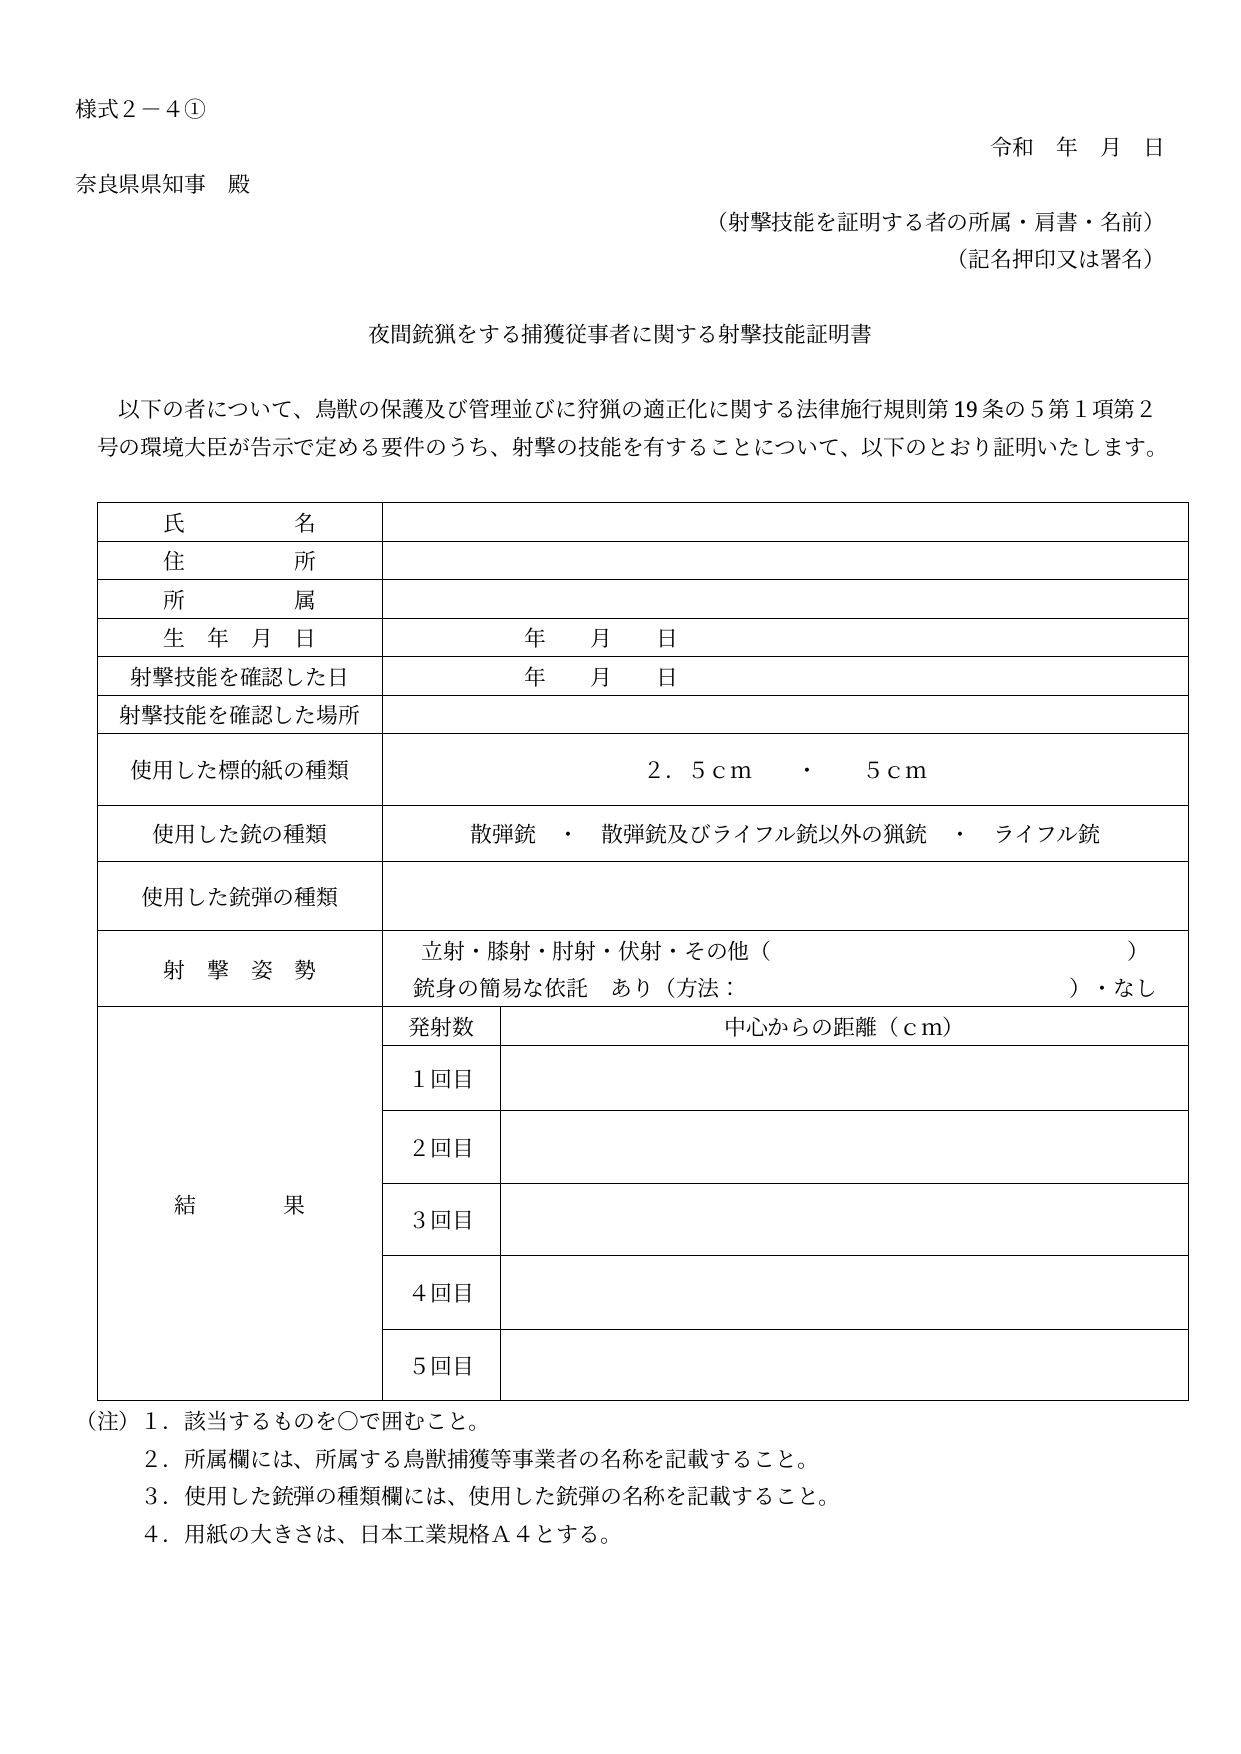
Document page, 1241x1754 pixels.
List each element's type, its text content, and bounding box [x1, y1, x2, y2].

table_cell 発射数 [383, 1007, 500, 1044]
table_cell [501, 1111, 1188, 1183]
text （記名押印又は署名） [75, 239, 1165, 277]
table_cell [383, 862, 1188, 930]
table_cell 立射・膝射・肘射・伏射・その他（ ） 銃身の簡易な依託 あり（方法： ）・なし [383, 931, 1188, 1006]
text ２．所属欄には、所属する鳥獣捕獲等事業者の名称を記載すること。 [141, 1439, 1165, 1476]
table_cell [501, 1330, 1188, 1400]
table_header 氏 名 [98, 503, 382, 541]
text （注）１．該当するものを○で囲むこと。 [75, 1401, 1165, 1439]
text ４．用紙の大きさは、日本工業規格Ａ４とする。 [141, 1514, 1165, 1551]
table_cell [383, 696, 1188, 733]
table_cell ５回目 [383, 1330, 500, 1400]
text 以下の者について、鳥獣の保護及び管理並びに狩猟の適正化に関する法律施行規則第19条の５第１項第２号の環境大臣が告示で定める要件のうち、射撃の技能を有することについて、以下のとおり証明いたします。 [75, 389, 1165, 464]
text 夜間銃猟をする捕獲従事者に関する射撃技能証明書 [75, 314, 1165, 352]
text 令和 年 月 日 [75, 127, 1165, 164]
table_cell ３回目 [383, 1184, 500, 1255]
table_cell [501, 1256, 1188, 1329]
table_cell 結 果 [98, 1007, 382, 1400]
table_cell 射撃技能を確認した日 [98, 657, 382, 695]
table_cell [501, 1046, 1188, 1110]
table_cell [383, 542, 1188, 579]
table_cell ４回目 [383, 1256, 500, 1329]
table_cell 中心からの距離（ｃｍ） [501, 1007, 1188, 1044]
table_cell 所 属 [98, 580, 382, 618]
table_cell 住 所 [98, 542, 382, 579]
text （射撃技能を証明する者の所属・肩書・名前） [75, 202, 1165, 239]
table_cell 使用した標的紙の種類 [98, 734, 382, 805]
table_cell 射 撃 姿 勢 [98, 931, 382, 1006]
table_cell 年 月 日 [383, 619, 1188, 656]
text 奈良県県知事 殿 [75, 164, 1165, 202]
text 様式２－４① [75, 89, 1165, 127]
table_cell 使用した銃弾の種類 [98, 862, 382, 930]
table_cell 射撃技能を確認した場所 [98, 696, 382, 733]
table_cell ２．５ｃｍ ・ ５ｃｍ [383, 734, 1188, 805]
table_cell １回目 [383, 1046, 500, 1110]
table_cell 年 月 日 [383, 657, 1188, 695]
table_cell 散弾銃 ・ 散弾銃及びライフル銃以外の猟銃 ・ ライフル銃 [383, 806, 1188, 861]
table_header [383, 503, 1188, 541]
text ３．使用した銃弾の種類欄には、使用した銃弾の名称を記載すること。 [141, 1476, 1165, 1514]
table_cell ２回目 [383, 1111, 500, 1183]
table_cell [501, 1184, 1188, 1255]
table_cell 生 年 月 日 [98, 619, 382, 656]
table_cell [383, 580, 1188, 618]
table_cell 使用した銃の種類 [98, 806, 382, 861]
